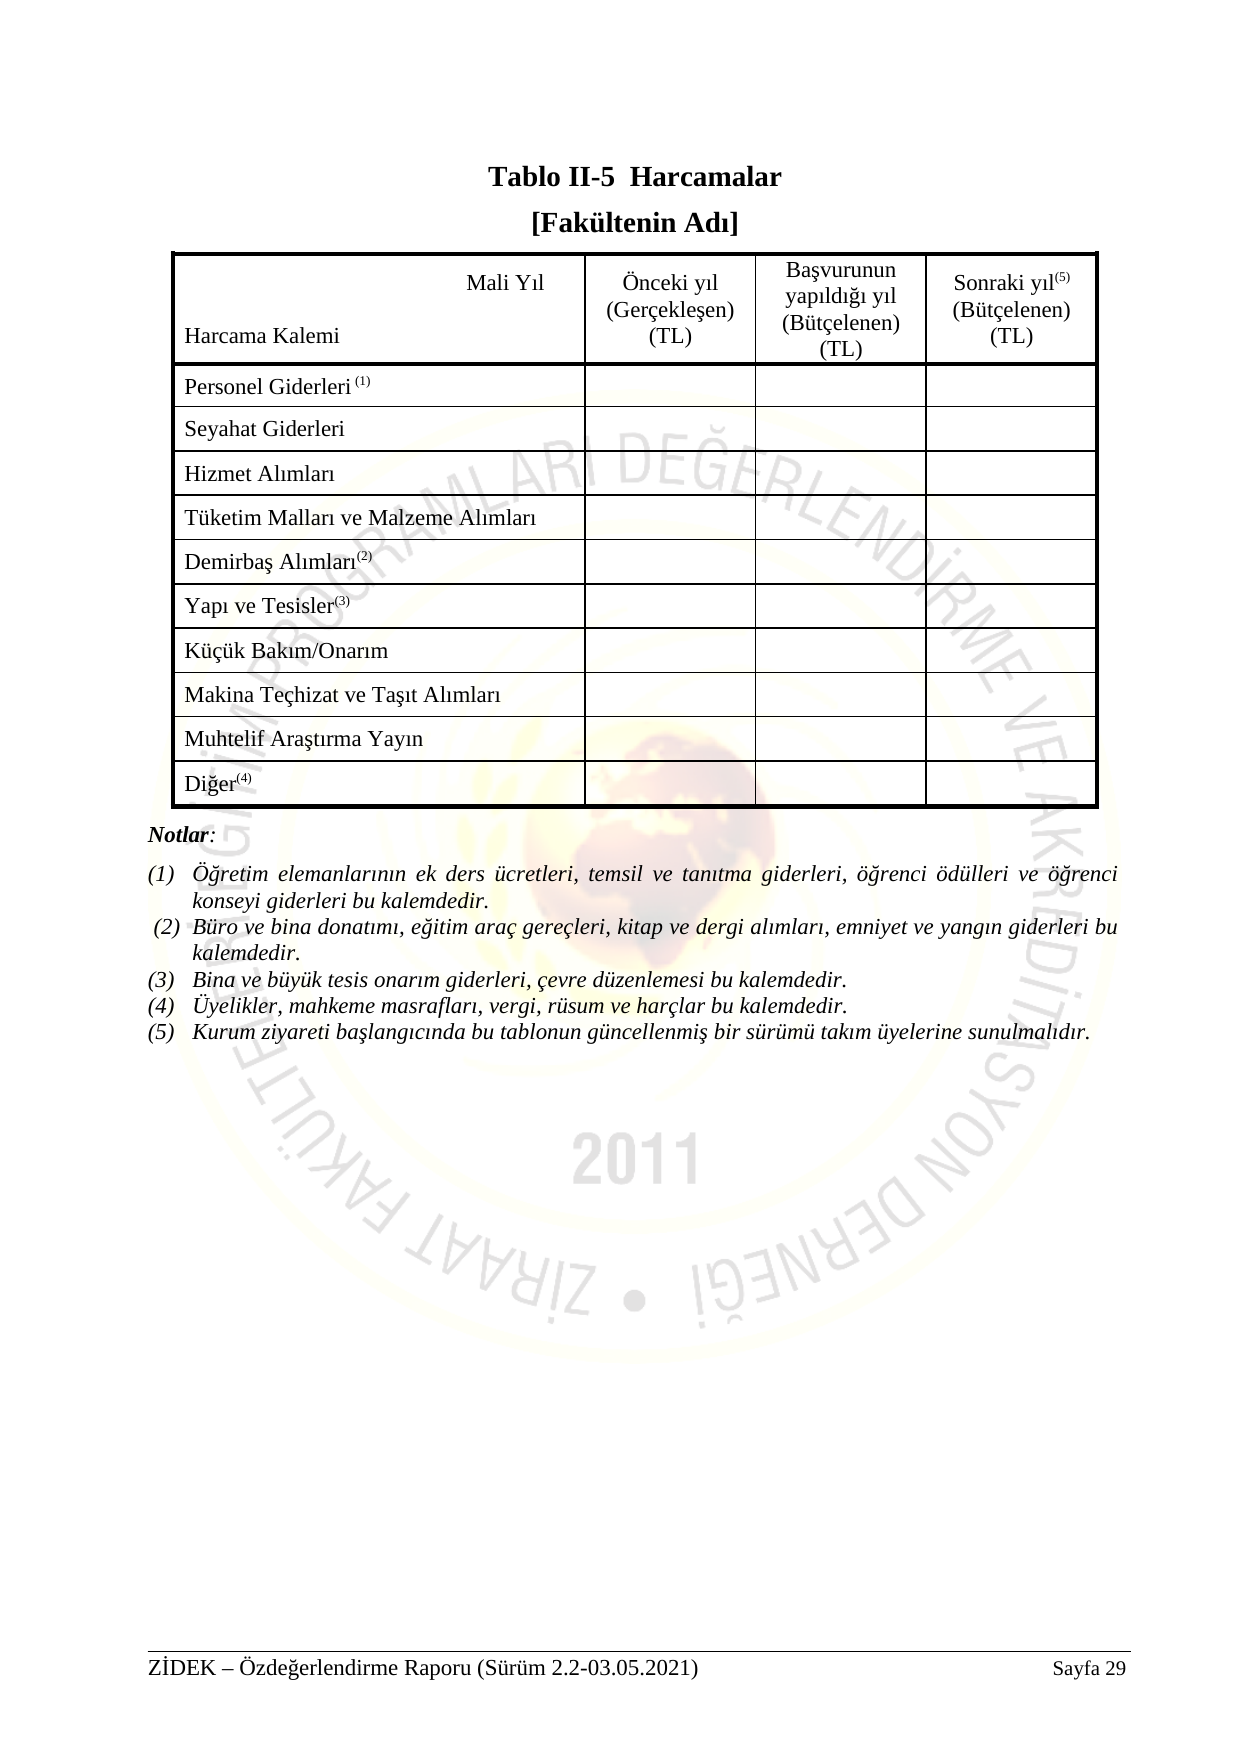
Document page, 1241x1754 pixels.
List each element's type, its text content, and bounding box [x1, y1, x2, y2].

table_cell Hizmet Alımları [175, 452, 584, 494]
table_cell [756, 366, 925, 406]
table_cell [586, 717, 755, 760]
table_cell [586, 452, 755, 494]
table_cell [586, 762, 755, 804]
table_cell [756, 496, 925, 539]
table_cell [756, 673, 925, 716]
table_cell [927, 366, 1095, 406]
table_cell [586, 540, 755, 583]
table_cell Küçük Bakım/Onarım [175, 629, 584, 671]
text (5) Kurum ziyareti başlangıcında bu tablonun güncellenmiş bir sürümü takım üyelerine sunulmalıdır. [148, 1018, 1122, 1045]
table_cell [756, 452, 925, 494]
table_header Mali Yıl Harcama Kalemi [175, 256, 584, 362]
table_cell [586, 585, 755, 627]
table_cell Demirbaş Alımları(2) [175, 540, 584, 583]
table_cell [756, 407, 925, 450]
table_cell Yapı ve Tesisler(3) [175, 585, 584, 627]
table_cell Personel Giderleri (1) [175, 366, 584, 406]
table_cell [586, 629, 755, 671]
text (1) Öğretim elemanlarının ek ders ücretleri, temsil ve tanıtma giderleri, öğrenci ödülleri ve öğrenci konseyi giderleri bu kalemdedir. [148, 860, 1122, 913]
text (4) Üyelikler, mahkeme masrafları, vergi, rüsum ve harçlar bu kalemdedir. [148, 992, 1122, 1018]
table_cell Tüketim Malları ve Malzeme Alımları [175, 496, 584, 539]
table_cell [927, 673, 1095, 716]
table_cell [586, 366, 755, 406]
subtitle Tablo II-5 Harcamalar [148, 159, 1122, 193]
table_cell [756, 717, 925, 760]
table_cell [927, 629, 1095, 671]
table_header Önceki yıl (Gerçekleşen) (TL) [586, 256, 755, 362]
table_cell [927, 452, 1095, 494]
table_cell Diğer(4) [175, 762, 584, 804]
table_cell [756, 762, 925, 804]
table_cell [927, 407, 1095, 450]
table_cell [756, 629, 925, 671]
table_cell [756, 585, 925, 627]
text (2) Büro ve bina donatımı, eğitim araç gereçleri, kitap ve dergi alımları, emniyet ve yangın giderleri bu kalemdedir. [148, 913, 1122, 966]
table_cell [927, 585, 1095, 627]
table_cell [927, 717, 1095, 760]
table_header Sonraki yıl(5) (Bütçelenen) (TL) [927, 256, 1095, 362]
table_cell [586, 407, 755, 450]
table_cell [586, 496, 755, 539]
text (3) Bina ve büyük tesis onarım giderleri, çevre düzenlemesi bu kalemdedir. [148, 966, 1122, 992]
table_cell [927, 540, 1095, 583]
table_cell [586, 673, 755, 716]
text Notlar: [148, 821, 1122, 848]
text [Fakültenin Adı] [148, 205, 1122, 239]
table_cell [927, 496, 1095, 539]
table_cell Makina Teçhizat ve Taşıt Alımları [175, 673, 584, 716]
table_header Başvurunun yapıldığı yıl (Bütçelenen) (TL) [756, 256, 925, 362]
table_cell Seyahat Giderleri [175, 407, 584, 450]
table_cell [927, 762, 1095, 804]
table_cell Muhtelif Araştırma Yayın [175, 717, 584, 760]
table_cell [756, 540, 925, 583]
